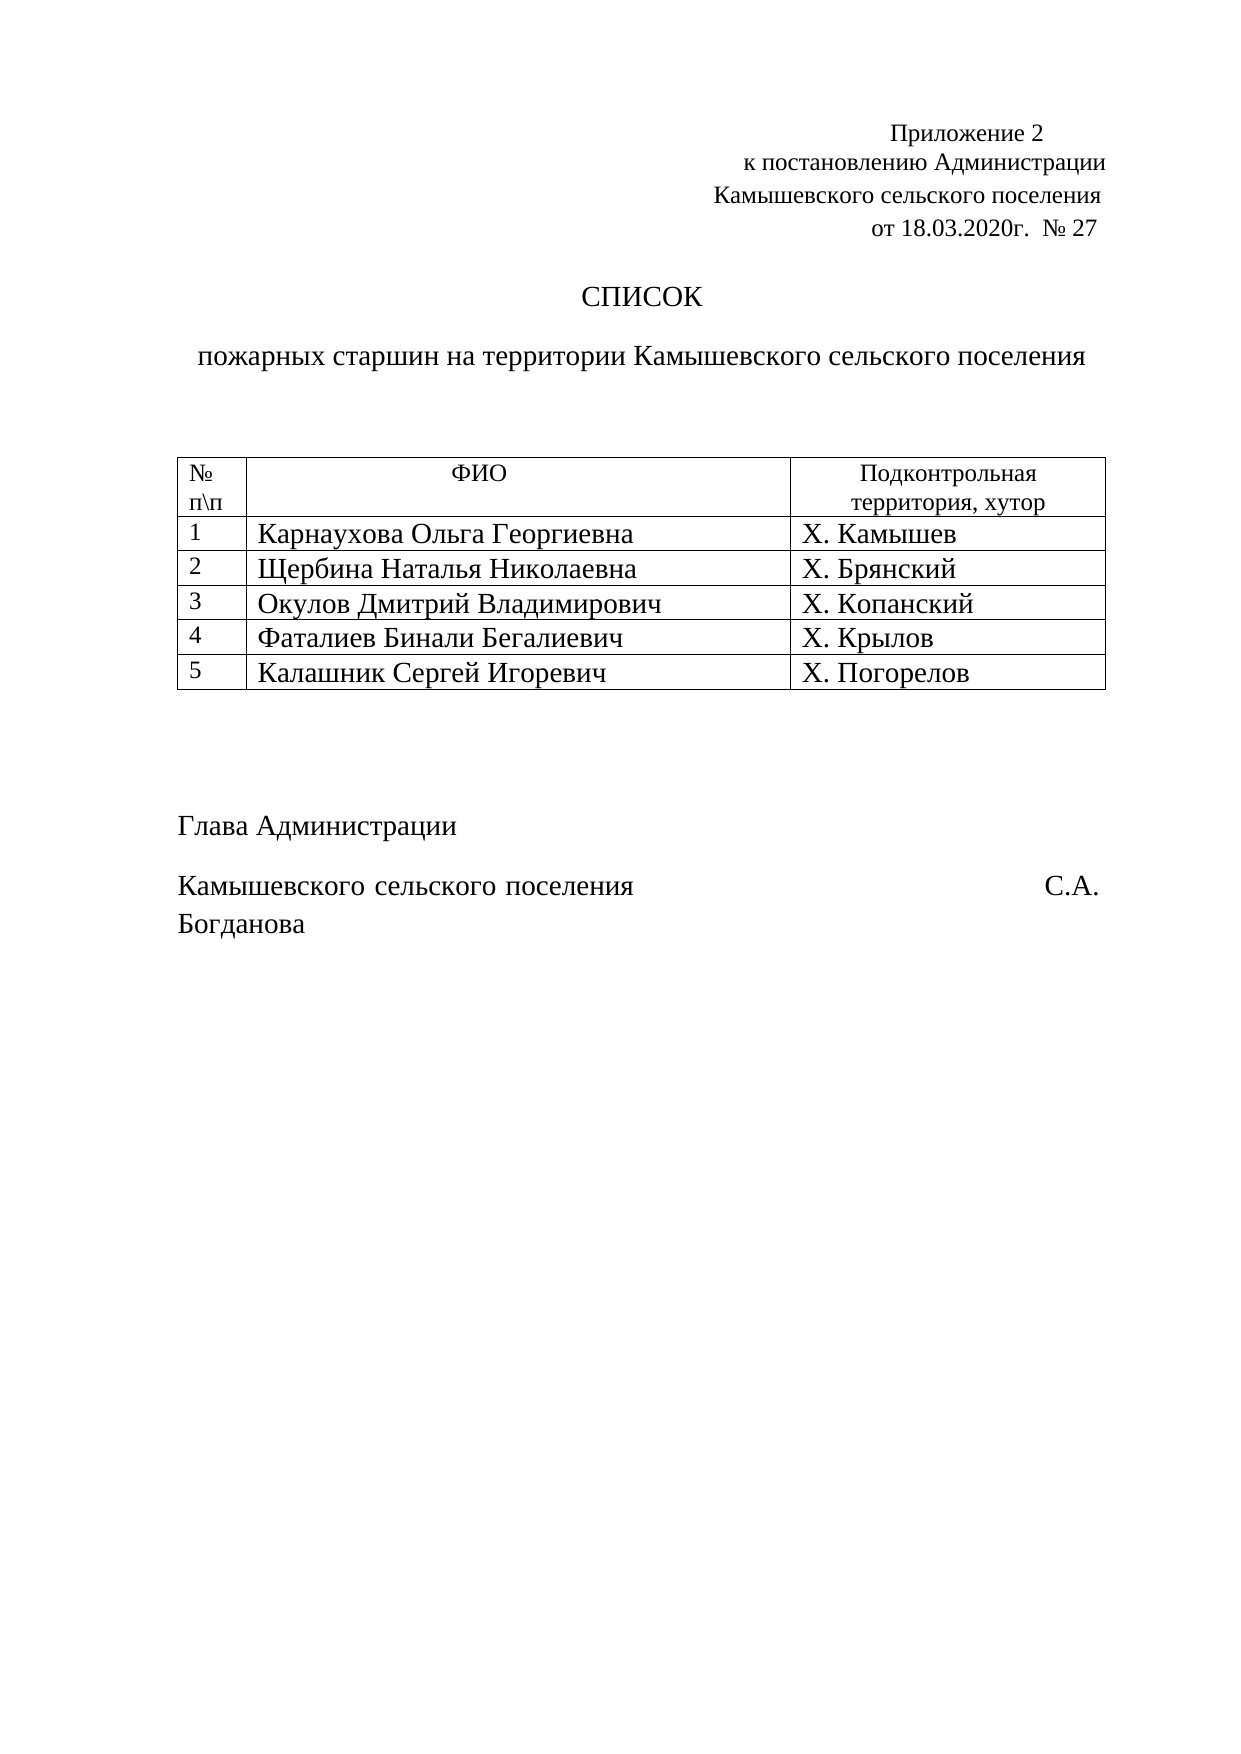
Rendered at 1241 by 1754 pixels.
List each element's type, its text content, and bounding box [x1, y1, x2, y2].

table_cell Х. Крылов [791, 620, 1105, 654]
text пожарных старшин на территории Камышевского сельского поселения [177, 338, 1106, 372]
text Приложение 2 [177, 118, 1106, 147]
table_cell 2 [178, 551, 246, 585]
text Глава Администрации [177, 808, 1106, 842]
table_cell Х. Камышев [791, 517, 1105, 550]
text к постановлению Администрации [177, 147, 1106, 176]
table_cell Х. Брянский [791, 551, 1105, 585]
table_header Подконтрольная территория, хутор [791, 458, 1105, 516]
table_cell Карнаухова Ольга Георгиевна [247, 517, 790, 550]
table_cell Х. Погорелов [791, 655, 1105, 688]
table_cell Калашник Сергей Игоревич [247, 655, 790, 688]
text Камышевского сельского поселения С.А. Богданова [177, 868, 1106, 940]
text СПИСОК [177, 279, 1106, 312]
table_cell Щербина Наталья Николаевна [247, 551, 790, 585]
table_cell 3 [178, 586, 246, 619]
table_cell Фаталиев Бинали Бегалиевич [247, 620, 790, 654]
table_cell 4 [178, 620, 246, 654]
table_cell 5 [178, 655, 246, 688]
text Камышевского сельского поселения [177, 180, 1106, 209]
text от 18.03.2020г. № 27 [177, 213, 1106, 242]
table_cell Окулов Дмитрий Владимирович [247, 586, 790, 619]
table_cell 1 [178, 517, 246, 550]
table_cell Х. Копанский [791, 586, 1105, 619]
table_header ФИО [247, 458, 790, 516]
table_header № п\п [178, 458, 246, 516]
